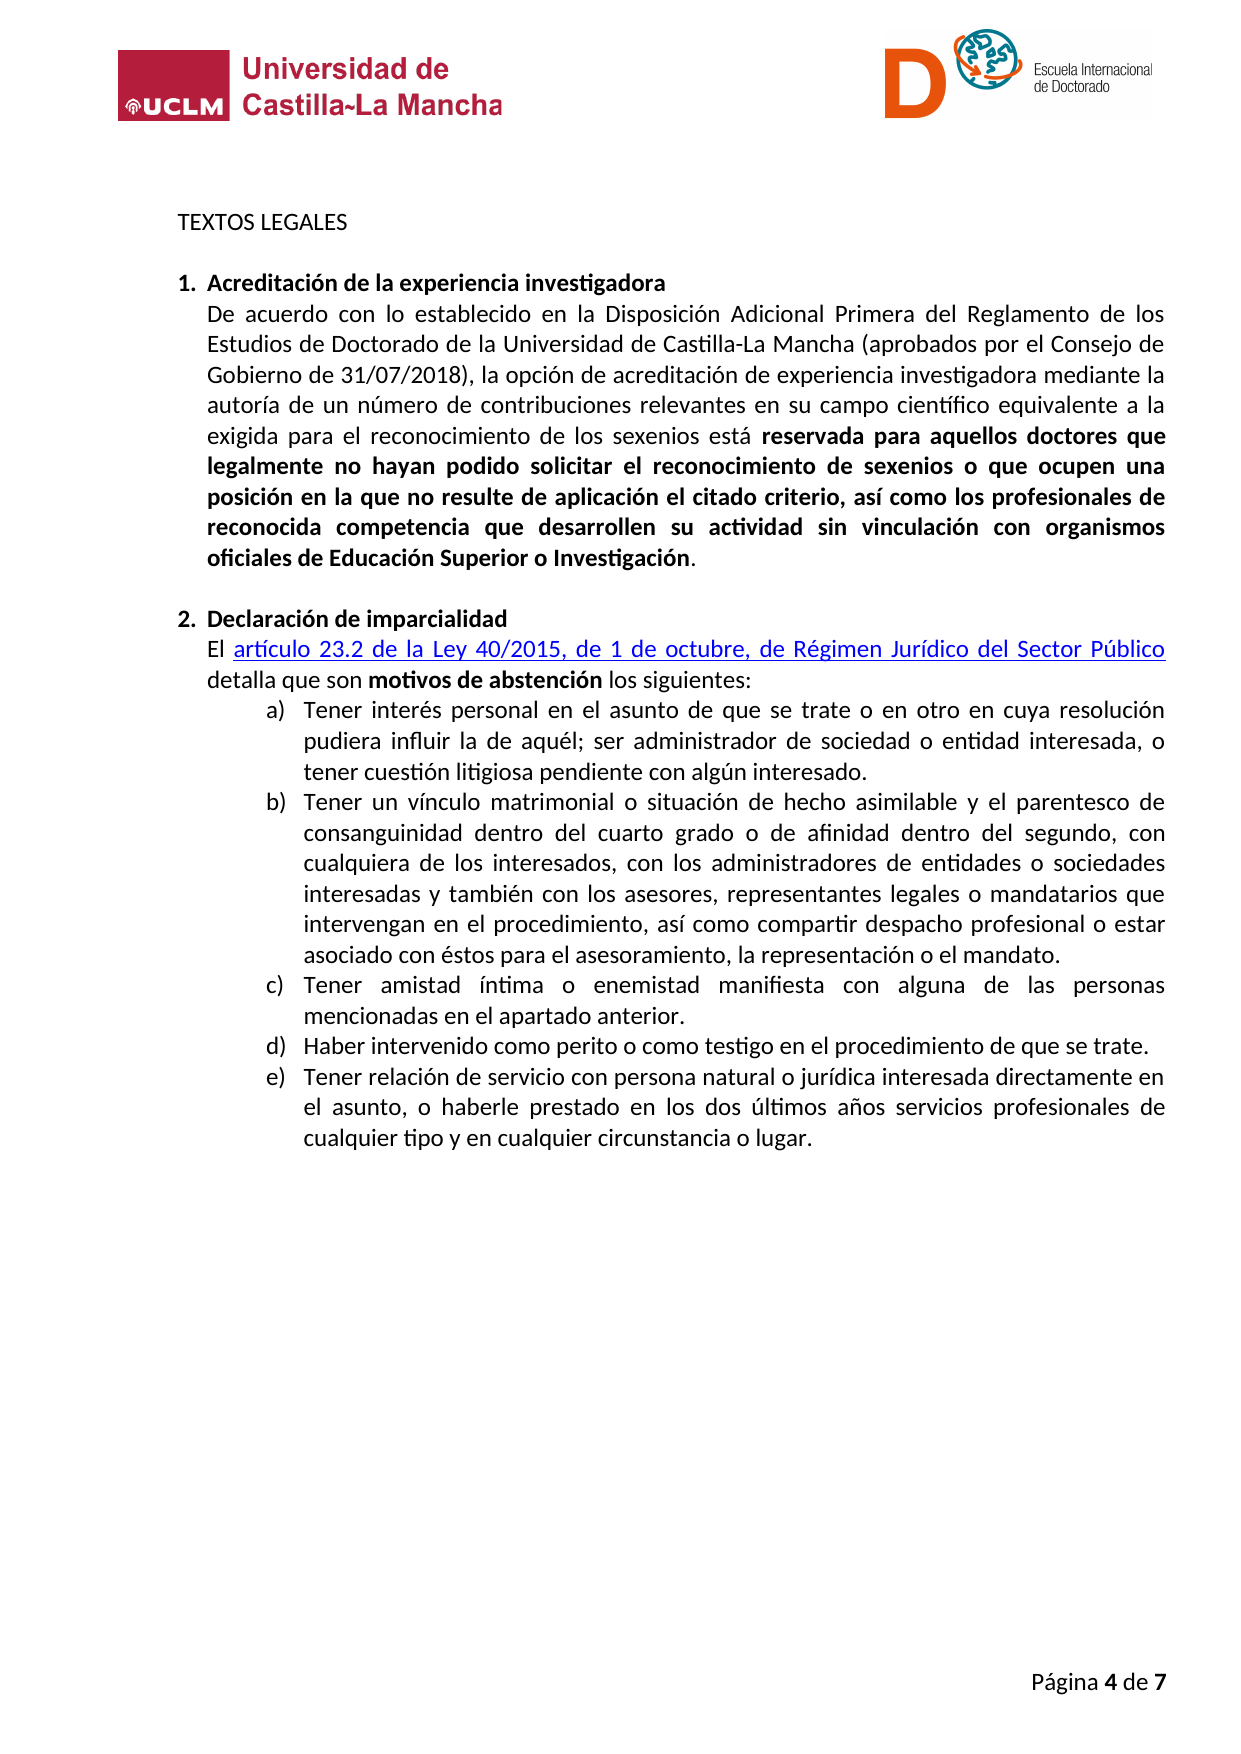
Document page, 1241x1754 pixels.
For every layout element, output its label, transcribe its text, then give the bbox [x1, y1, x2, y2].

text TEXTOS LEGALES [177, 206, 1167, 237]
list Tener amistad íntima o enemistad manifiesta con alguna de las personas mencionadas en el apartado anterior. [266, 969, 1167, 1030]
list Tener relación de servicio con persona natural o jurídica interesada directamente en el asunto, o haberle prestado en los dos últimos años servicios profesionales de cualquier tipo y en cualquier circunstancia o lugar. [266, 1061, 1167, 1152]
list Haber intervenido como perito o como testigo en el procedimiento de que se trate. [266, 1030, 1167, 1061]
text De acuerdo con lo establecido en la Disposición Adicional Primera del Reglamento de los Estudios de Doctorado de la Universidad de Castilla-La Mancha (aprobados por el Consejo de Gobierno de 31/07/2018), la opción de acreditación de experiencia investigadora mediante la autoría de un número de contribuciones relevantes en su campo científico equivalente a la exigida para el reconocimiento de los sexenios está reservada para aquellos doctores que legalmente no hayan podido solicitar el reconocimiento de sexenios o que ocupen una posición en la que no resulte de aplicación el citado criterio, así como los profesionales de reconocida competencia que desarrollen su actividad sin vinculación con organismos oficiales de Educación Superior o Investigación. [207, 298, 1167, 572]
text El artículo 23.2 de la Ley 40/2015, de 1 de octubre, de Régimen Jurídico del Sector Público detalla que son motivos de abstención los siguientes: [207, 633, 1167, 694]
picture [885, 29, 1152, 120]
list Tener interés personal en el asunto de que se trate o en otro en cuya resolución pudiera influir la de aquél; ser administrador de sociedad o entidad interesada, o tener cuestión litigiosa pendiente con algún interesado. [266, 694, 1167, 786]
text 2. Declaración de imparcialidad [177, 603, 1167, 633]
text 1. Acreditación de la experiencia investigadora [177, 267, 1167, 298]
list Tener un vínculo matrimonial o situación de hecho asimilable y el parentesco de consanguinidad dentro del cuarto grado o de afinidad dentro del segundo, con cualquiera de los interesados, con los administradores de entidades o sociedades interesadas y también con los asesores, representantes legales o mandatarios que intervengan en el procedimiento, así como compartir despacho profesional o estar asociado con éstos para el asesoramiento, la representación o el mandato. [266, 786, 1167, 969]
